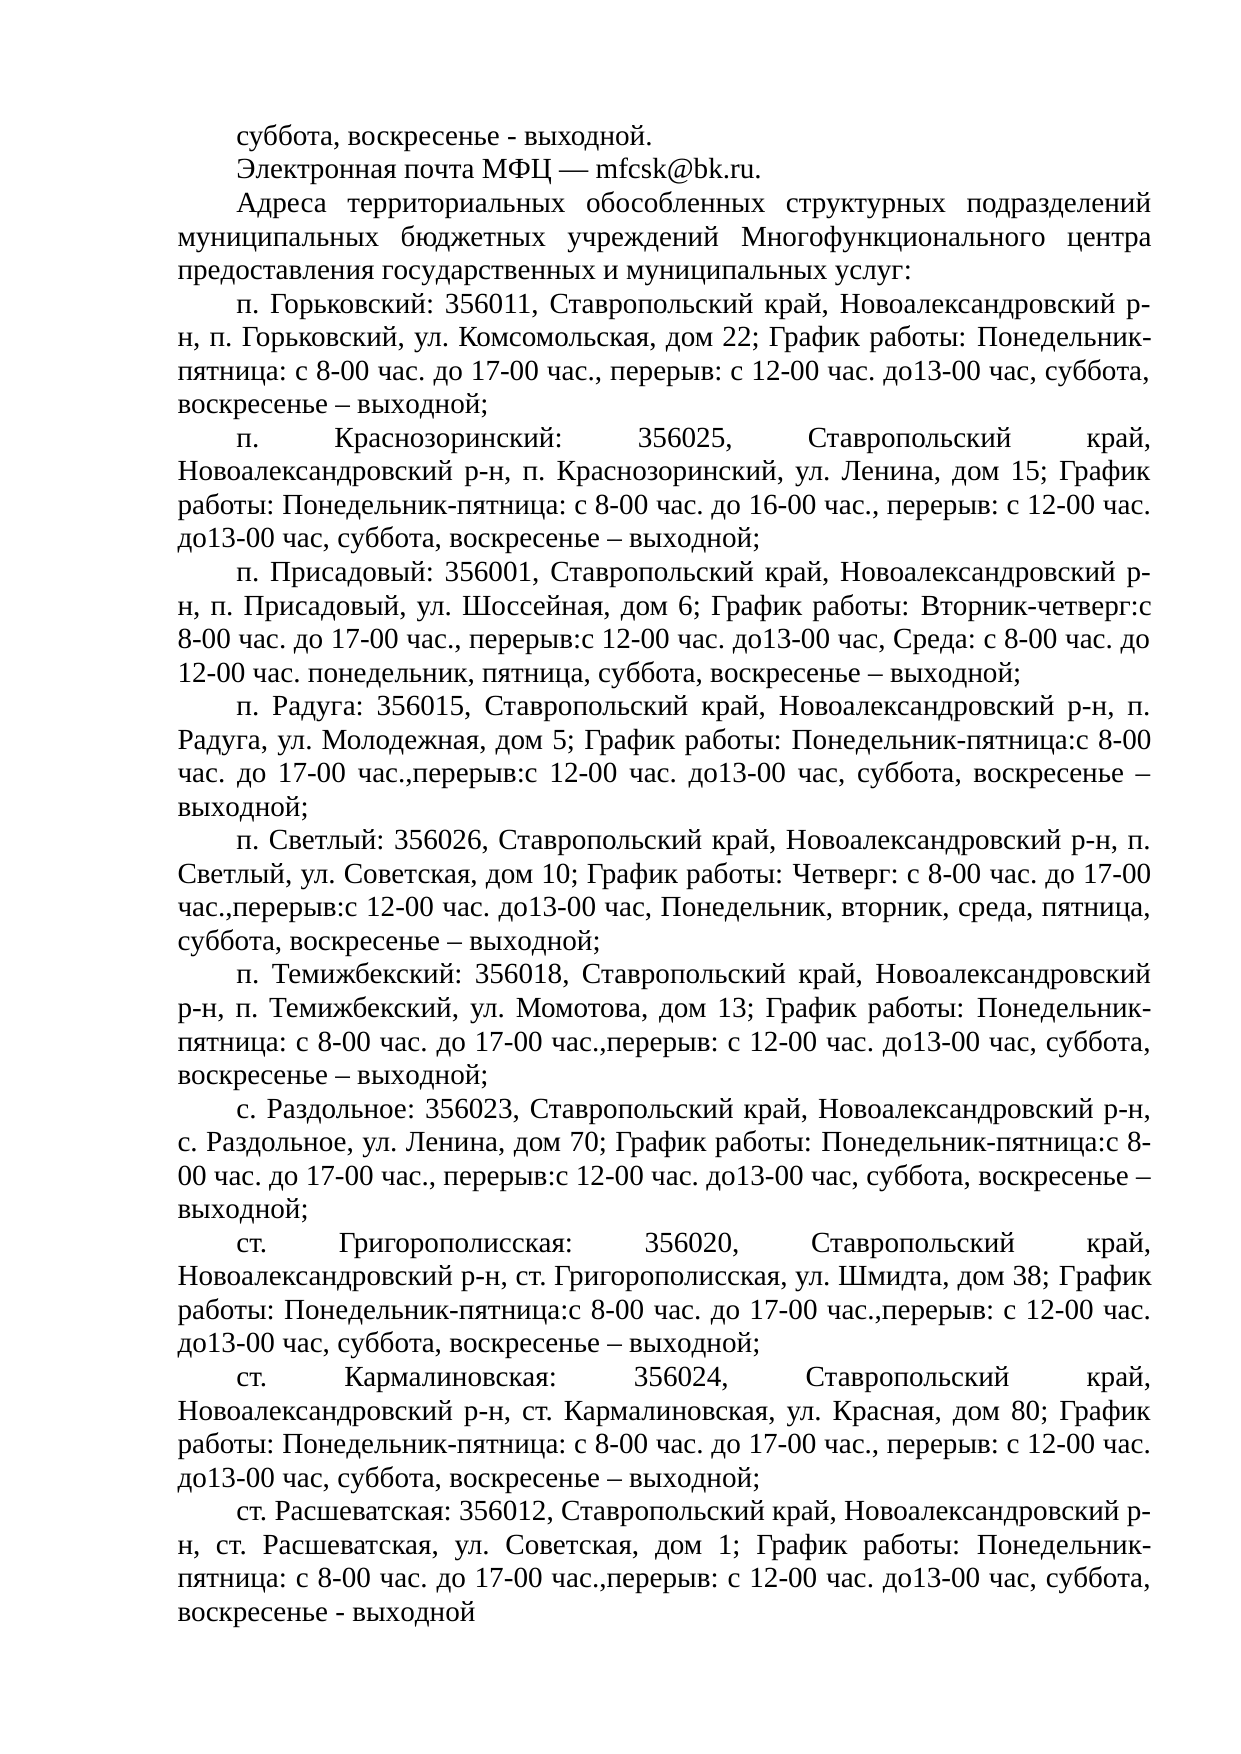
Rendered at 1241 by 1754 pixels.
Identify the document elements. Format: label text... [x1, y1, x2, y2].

text Электронная почта МФЦ — mfcsk@bk.ru. [177, 152, 1152, 185]
text с. Раздольное: 356023, Ставропольский край, Новоалександровский р-н, с. Раздольное, ул. Ленина, дом 70; График работы: Понедельник-пятница:с 8-00 час. до 17-00 час., перерыв:с 12-00 час. до13-00 час, суббота, воскресенье – выходной; [177, 1091, 1152, 1225]
text Адреса территориальных обособленных структурных подразделений муниципальных бюджетных учреждений Многофункционального центра предоставления государственных и муниципальных услуг: [177, 185, 1152, 286]
text п. Радуга: 356015, Ставропольский край, Новоалександровский р-н, п. Радуга, ул. Молодежная, дом 5; График работы: Понедельник-пятница:с 8-00 час. до 17-00 час.,перерыв:с 12-00 час. до13-00 час, суббота, воскресенье – выходной; [177, 688, 1152, 822]
text суббота, воскресенье - выходной. [177, 118, 1152, 152]
text п. Краснозоринский: 356025, Ставропольский край, Новоалександровский р-н, п. Краснозоринский, ул. Ленина, дом 15; График работы: Понедельник-пятница: с 8-00 час. до 16-00 час., перерыв: с 12-00 час. до13-00 час, суббота, воскресенье – выходной; [177, 420, 1152, 554]
text п. Светлый: 356026, Ставропольский край, Новоалександровский р-н, п. Светлый, ул. Советская, дом 10; График работы: Четверг: с 8-00 час. до 17-00 час.,перерыв:с 12-00 час. до13-00 час, Понедельник, вторник, среда, пятница, суббота, воскресенье – выходной; [177, 822, 1152, 957]
text п. Присадовый: 356001, Ставропольский край, Новоалександровский р-н, п. Присадовый, ул. Шоссейная, дом 6; График работы: Вторник-четверг:с 8-00 час. до 17-00 час., перерыв:с 12-00 час. до13-00 час, Среда: с 8-00 час. до 12-00 час. понедельник, пятница, суббота, воскресенье – выходной; [177, 554, 1152, 688]
text п. Темижбекский: 356018, Ставропольский край, Новоалександровский р-н, п. Темижбекский, ул. Момотова, дом 13; График работы: Понедельник-пятница: с 8-00 час. до 17-00 час.,перерыв: с 12-00 час. до13-00 час, суббота, воскресенье – выходной; [177, 957, 1152, 1091]
text п. Горьковский: 356011, Ставропольский край, Новоалександровский р-н, п. Горьковский, ул. Комсомольская, дом 22; График работы: Понедельник-пятница: с 8-00 час. до 17-00 час., перерыв: с 12-00 час. до13-00 час, суббота, воскресенье – выходной; [177, 286, 1152, 420]
text ст. Григорополисская: 356020, Ставропольский край, Новоалександровский р-н, ст. Григорополисская, ул. Шмидта, дом 38; График работы: Понедельник-пятница:с 8-00 час. до 17-00 час.,перерыв: с 12-00 час. до13-00 час, суббота, воскресенье – выходной; [177, 1225, 1152, 1359]
text ст. Расшеватская: 356012, Ставропольский край, Новоалександровский р-н, ст. Расшеватская, ул. Советская, дом 1; График работы: Понедельник-пятница: с 8-00 час. до 17-00 час.,перерыв: с 12-00 час. до13-00 час, суббота, воскресенье - выходной [177, 1493, 1152, 1627]
text ст. Кармалиновская: 356024, Ставропольский край, Новоалександровский р-н, ст. Кармалиновская, ул. Красная, дом 80; График работы: Понедельник-пятница: с 8-00 час. до 17-00 час., перерыв: с 12-00 час. до13-00 час, суббота, воскресенье – выходной; [177, 1359, 1152, 1493]
